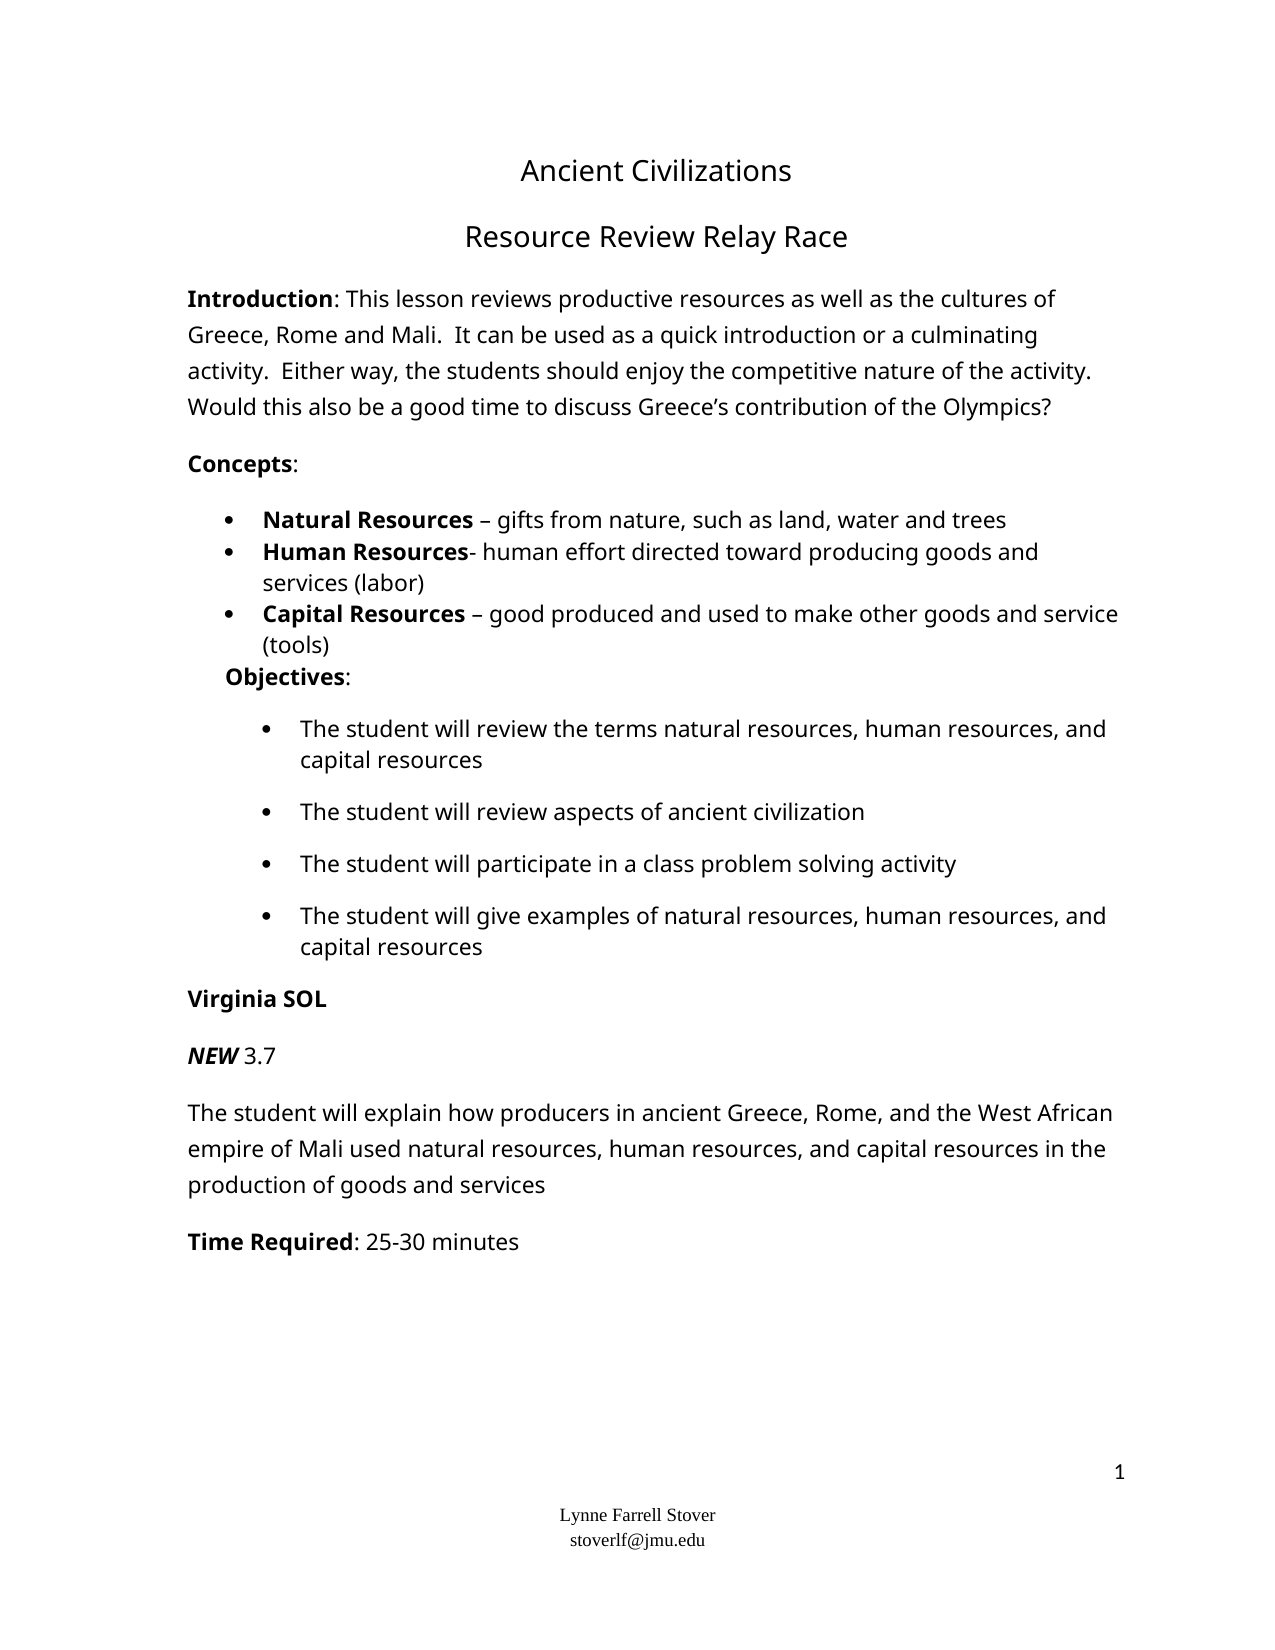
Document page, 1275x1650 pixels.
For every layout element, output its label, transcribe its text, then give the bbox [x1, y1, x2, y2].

text Time Required: 25-30 minutes [187, 1226, 1125, 1257]
list The student will review aspects of ancient civilization [262, 796, 1125, 827]
text Resource Review Relay Race [187, 216, 1125, 256]
text Introduction: This lesson reviews productive resources as well as the cultures of , and . It can be used as a quick introduction or a culminating activity. Either way, the students should enjoy the competitive nature of the activity. Would this also be a good time to discuss ’s contribution of the Olympics? [187, 283, 1125, 422]
list Capital Resources – good produced and used to make other goods and service (tools) [225, 598, 1125, 661]
text Ancient Civilizations [187, 150, 1125, 190]
text The student will explain how producers in ancient , , and the West African empire of used natural resources, human resources, and capital resources in the production of goods and services [187, 1097, 1125, 1200]
text NEW 3.7 [187, 1040, 1125, 1071]
list The student will participate in a class problem solving activity [262, 848, 1125, 879]
text Objectives: [225, 661, 1125, 692]
text Virginia SOL [187, 983, 1125, 1015]
list Human Resources- human effort directed toward producing goods and services (labor) [225, 536, 1125, 598]
list The student will review the terms natural resources, human resources, and capital resources [262, 713, 1125, 775]
text Concepts: [187, 447, 1125, 479]
list Natural Resources – gifts from nature, such as land, water and trees [225, 504, 1125, 536]
list The student will give examples of natural resources, human resources, and capital resources [262, 900, 1125, 963]
